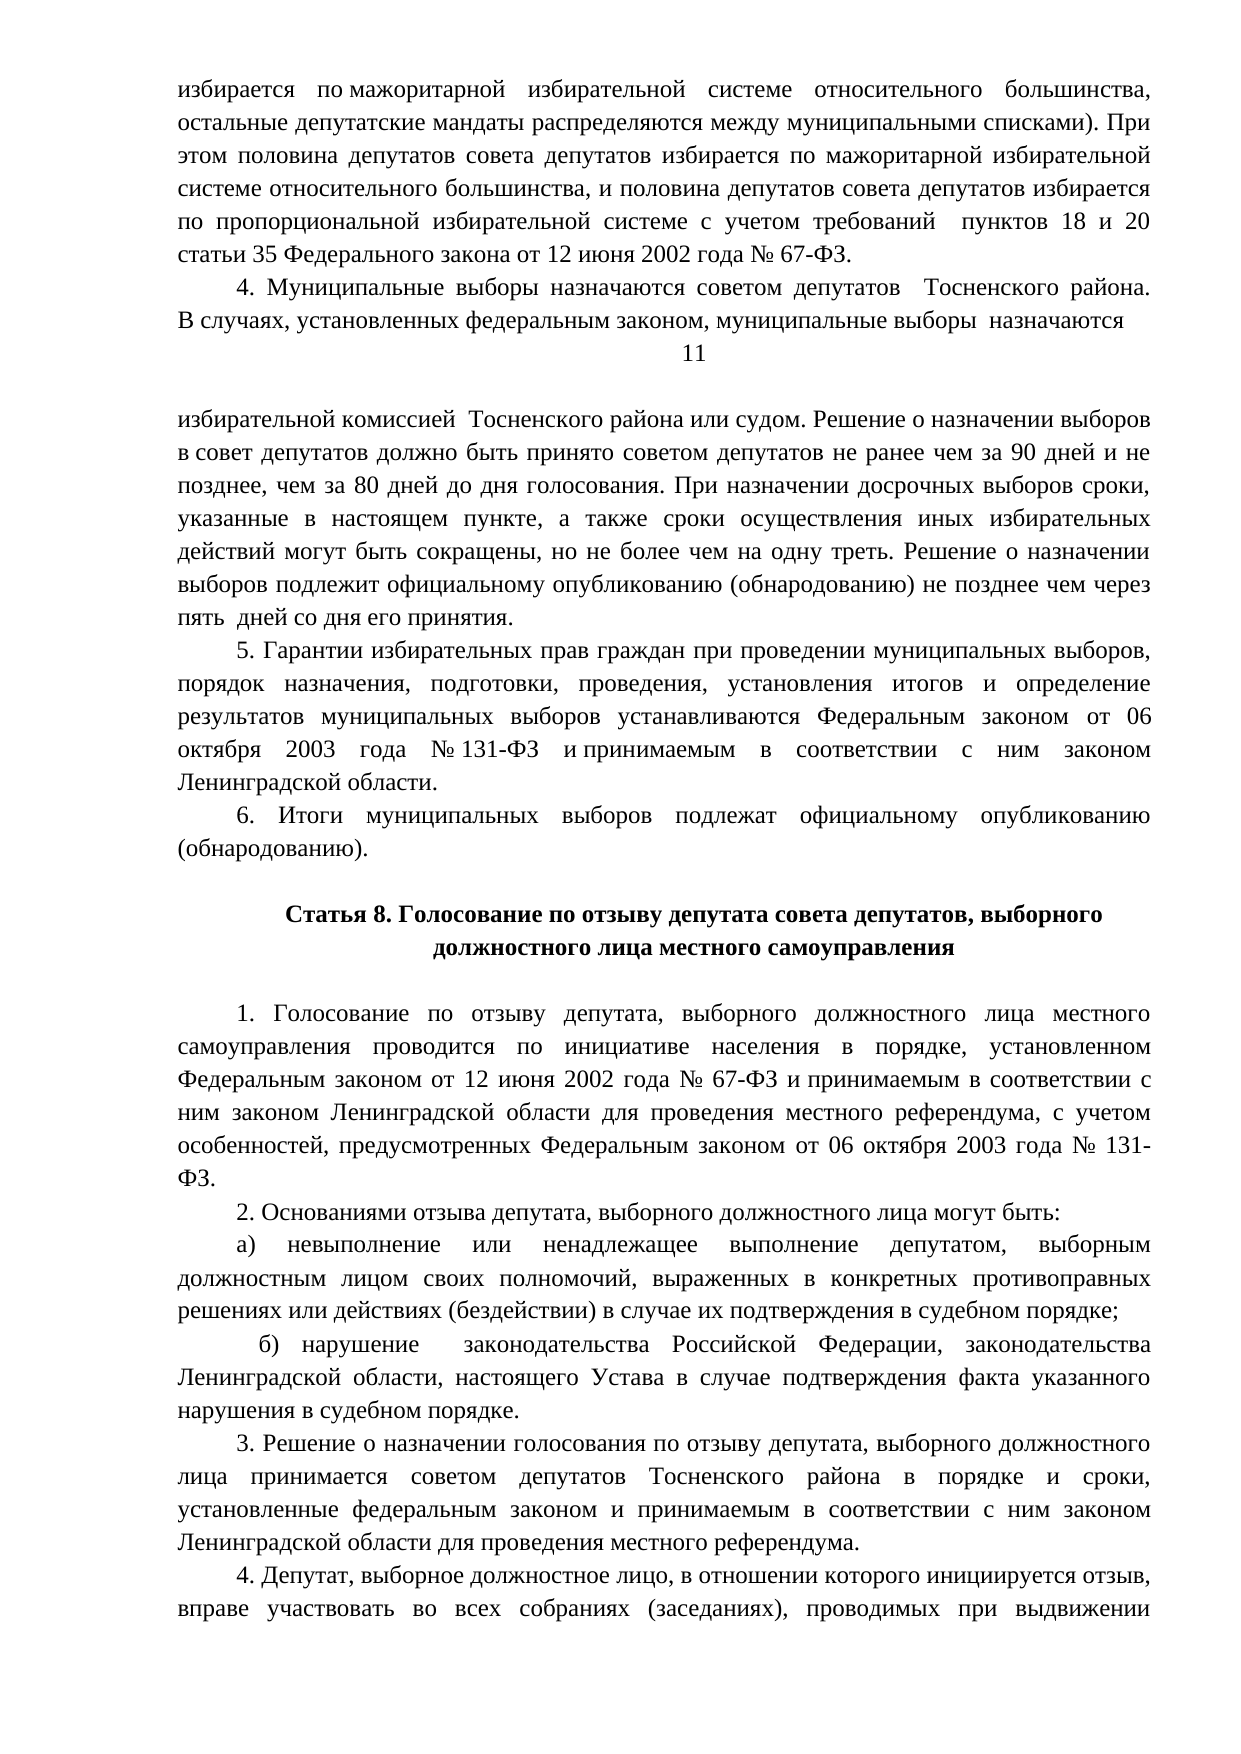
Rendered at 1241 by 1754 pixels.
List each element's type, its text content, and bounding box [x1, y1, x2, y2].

text 6. Итоги муниципальных выборов подлежат официальному опубликованию (обнародованию). [177, 800, 1152, 862]
text избирательной комиссией Тосненского района или судом. Решение о назначении выборов в совет депутатов должно быть принято советом депутатов не ранее чем за 90 дней и не позднее, чем за 80 дней до дня голосования. При назначении досрочных выборов сроки, указанные в настоящем пункте, а также сроки осуществления иных избирательных действий могут быть сокращены, но не более чем на одну треть. Решение о назначении выборов подлежит официальному опубликованию (обнародованию) не позднее чем через пять дней со дня его принятия. [177, 404, 1152, 631]
text 11 [177, 338, 1152, 367]
text 1. Голосование по отзыву депутата, выборного должностного лица местного самоуправления проводится по инициативе населения в порядке, установленном Федеральным законом от 12 июня 2002 года № 67-ФЗ и принимаемым в соответствии с ним законом Ленинградской области для проведения местного референдума, с учетом особенностей, предусмотренных Федеральным законом от 06 октября 2003 года № 131-ФЗ. [177, 998, 1152, 1192]
text 5. Гарантии избирательных прав граждан при проведении муниципальных выборов, порядок назначения, подготовки, проведения, установления итогов и определение результатов муниципальных выборов устанавливаются Федеральным законом от 06 октября 2003 года № 131-ФЗ и принимаемым в соответствии с ним законом Ленинградской области. [177, 635, 1152, 796]
text Статья 8. Голосование по отзыву депутата совета депутатов, выборного [177, 899, 1152, 928]
text 3. Решение о назначении голосования по отзыву депутата, выборного должностного лица принимается советом депутатов Тосненского района в порядке и сроки, установленные федеральным законом и принимаемым в соответствии с ним законом Ленинградской области для проведения местного референдума. [177, 1428, 1152, 1556]
text а) невыполнение или ненадлежащее выполнение депутатом, выборным должностным лицом своих полномочий, выраженных в конкретных противоправных решениях или действиях (бездействии) в случае их подтверждения в судебном порядке; [177, 1229, 1152, 1324]
text 2. Основаниями отзыва депутата, выборного должностного лица могут быть: [177, 1197, 1152, 1225]
text б) нарушение законодательства Российской Федерации, законодательства Ленинградской области, настоящего Устава в случае подтверждения факта указанного нарушения в судебном порядке. [177, 1329, 1152, 1423]
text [177, 74, 1152, 268]
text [177, 1560, 1152, 1622]
text должностного лица местного самоуправления [177, 932, 1152, 961]
text 4. Муниципальные выборы назначаются советом депутатов Тосненского района. В случаях, установленных федеральным законом, муниципальные выборы назначаются [177, 272, 1152, 334]
